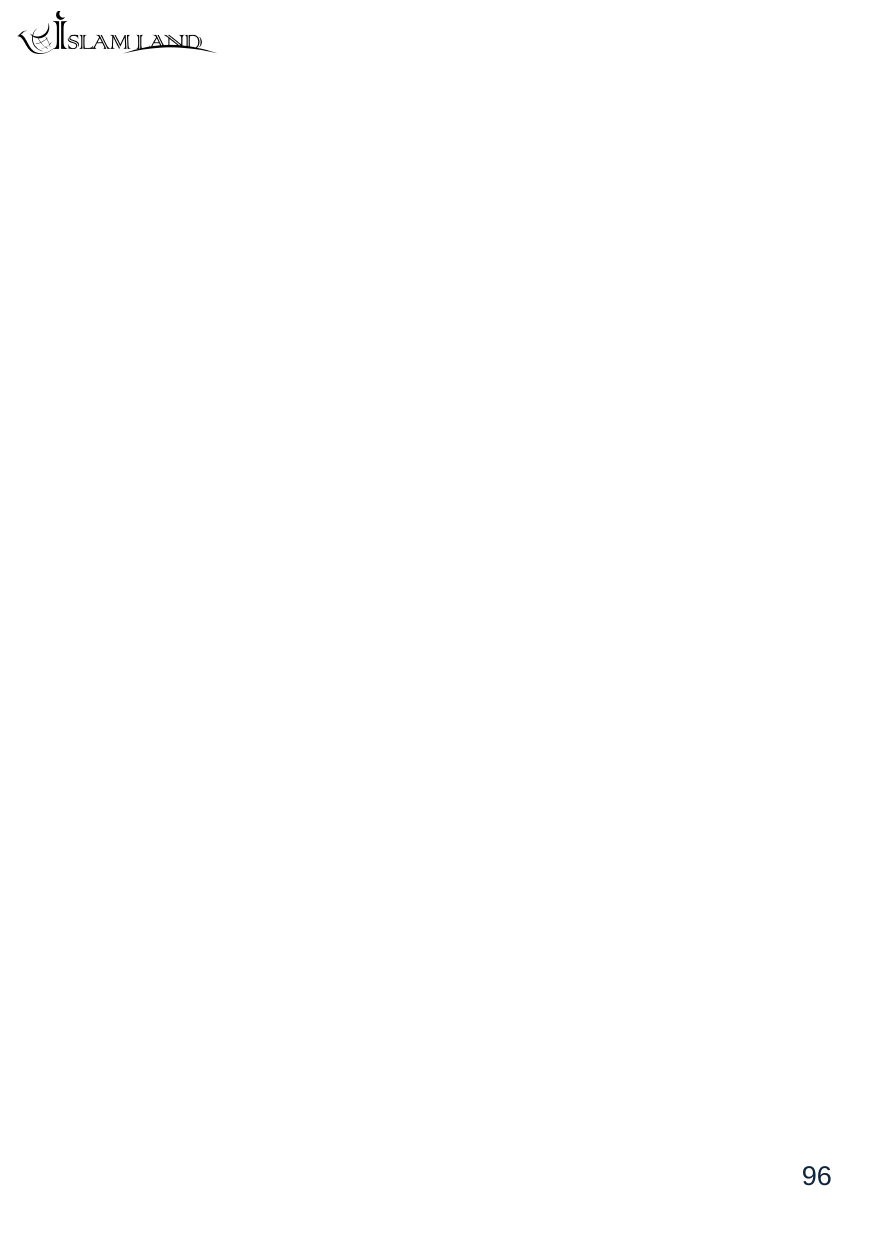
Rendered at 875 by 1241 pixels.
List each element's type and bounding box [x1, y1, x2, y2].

picture [17, 11, 218, 54]
